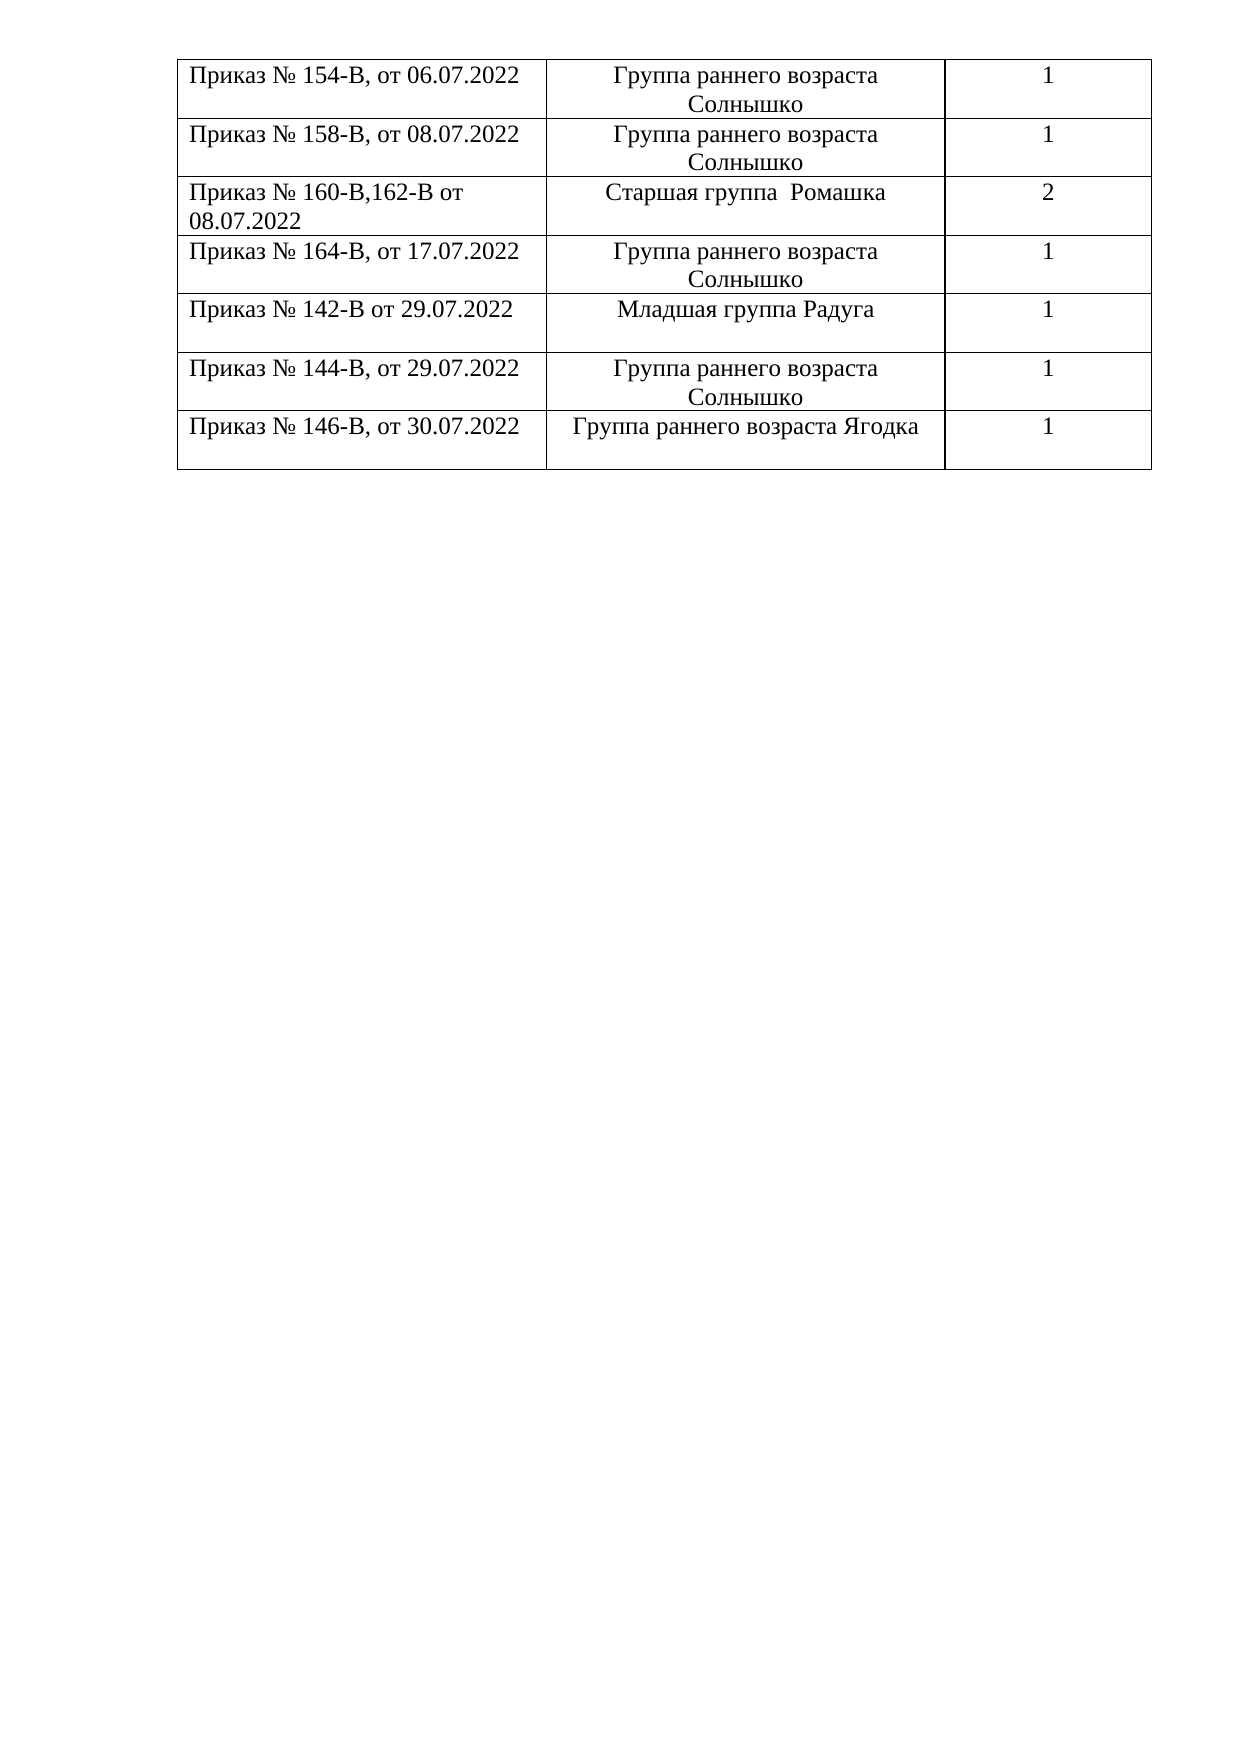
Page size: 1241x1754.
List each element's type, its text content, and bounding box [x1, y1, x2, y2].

table_cell 2 [946, 177, 1151, 235]
table_cell Приказ № 146-В, от 30.07.2022 [178, 411, 546, 469]
table_cell Приказ № 158-В, от 08.07.2022 [178, 119, 546, 176]
table_cell 1 [946, 119, 1151, 176]
table_cell Старшая группа Ромашка [547, 177, 944, 235]
table_cell 1 [946, 60, 1151, 118]
table_cell Группа раннего возраста Солнышко [547, 236, 944, 293]
table_cell Приказ № 142-В от 29.07.2022 [178, 294, 546, 352]
table_cell Приказ № 164-В, от 17.07.2022 [178, 236, 546, 293]
table_cell Приказ № 160-В,162-В от 08.07.2022 [178, 177, 546, 235]
table_cell Младшая группа Радуга [547, 294, 944, 352]
table_cell 1 [946, 353, 1151, 410]
table_cell 1 [946, 236, 1151, 293]
table_cell Группа раннего возраста Солнышко [547, 60, 944, 118]
table_cell 1 [946, 411, 1151, 469]
table_cell 1 [946, 294, 1151, 352]
table_cell Приказ № 144-В, от 29.07.2022 [178, 353, 546, 410]
table_cell Группа раннего возраста Ягодка [547, 411, 944, 469]
table_cell Приказ № 154-В, от 06.07.2022 [178, 60, 546, 118]
table_cell Группа раннего возраста Солнышко [547, 119, 944, 176]
table_cell Группа раннего возраста Солнышко [547, 353, 944, 410]
